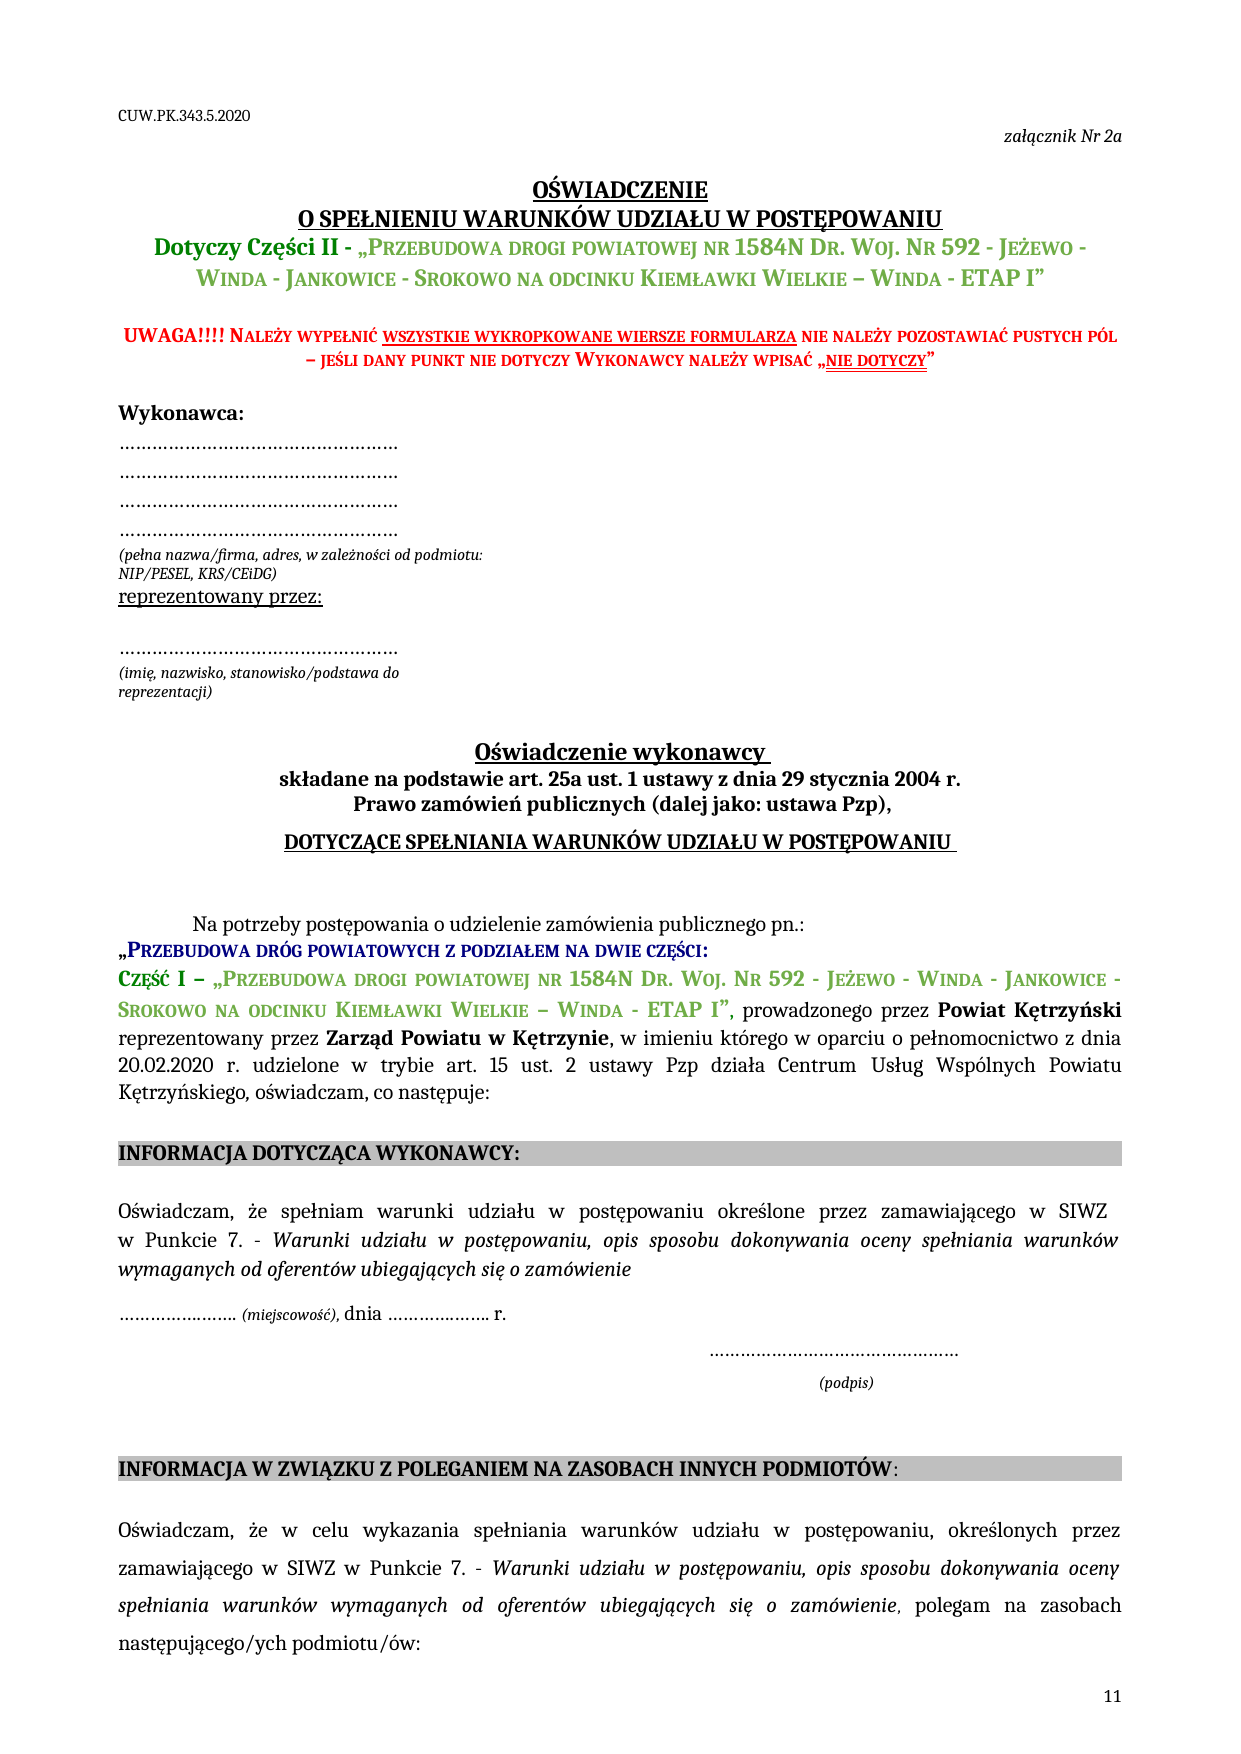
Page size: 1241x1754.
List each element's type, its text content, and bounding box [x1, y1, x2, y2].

text …………………………………………… [118, 459, 502, 484]
text Oświadczam, że w celu wykazania spełniania warunków udziału w postępowaniu, określonych przez zamawiającego w SIWZ w Punkcie 7. - Warunki udziału w postępowaniu, opis sposobu dokonywania oceny spełniania warunków wymaganych od oferentów ubiegających się o zamówienie, polegam na zasobach następującego/ych podmiotu/ów: [118, 1517, 1122, 1656]
text Prawo zamówień publicznych (dalej jako: ustawa Pzp), [118, 792, 1122, 817]
text Część I – „Przebudowa drogi powiatowej nr 1584N Dr. Woj. Nr 592 - Jeżewo - Winda - Jankowice - Srokowo na odcinku Kiemławki Wielkie – Winda - ETAP I”, prowadzonego przez Powiat Kętrzyński reprezentowany przez Zarząd Powiatu w Kętrzynie, w imieniu którego w oparciu o pełnomocnictwo z dnia 20.02.2020 r. udzielone w trybie art. 15 ust. 2 ustawy Pzp działa Centrum Usług Wspólnych Powiatu Kętrzyńskiego, oświadczam, co następuje: [118, 964, 1122, 1105]
text „Przebudowa dróg powiatowych z podziałem na dwie części: [118, 937, 1122, 964]
text CUW.PK.343.5.2020 [118, 106, 1122, 126]
text ………………………………………… [118, 1338, 1122, 1362]
text (imię, nazwisko, stanowisko/podstawa do reprezentacji) [118, 663, 502, 702]
text O SPEŁNIENIU WARUNKÓW UDZIAŁU W POSTĘPOWANIU [118, 204, 1122, 233]
text …………………………………………… [118, 517, 502, 542]
text DOTYCZĄCE SPEŁNIANIA WARUNKÓW UDZIAŁU W POSTĘPOWANIU [118, 829, 1122, 898]
text reprezentowany przez: [118, 584, 1122, 609]
text …………………………………………… [118, 634, 502, 659]
subtitle OŚWIADCZENIE [118, 176, 1122, 204]
text Na potrzeby postępowania o udzielenie zamówienia publicznego pn.: [118, 912, 1122, 937]
text …………………………………………… [118, 430, 502, 455]
text Oświadczam, że spełniam warunki udziału w postępowaniu określone przez zamawiającego w SIWZ w Punkcie 7. - Warunki udziału w postępowaniu, opis sposobu dokonywania oceny spełniania warunków wymaganych od oferentów ubiegających się o zamówienie [118, 1199, 1122, 1282]
text INFORMACJA W ZWIĄZKU Z POLEGANIEM NA ZASOBACH INNYCH PODMIOTÓW: [118, 1456, 1122, 1481]
text (podpis) [782, 1374, 1122, 1393]
text Dotyczy Części II - „Przebudowa drogi powiatowej nr 1584N Dr. Woj. Nr 592 - Jeżewo - Winda - Jankowice - Srokowo na odcinku Kiemławki Wielkie – Winda - ETAP I” [118, 233, 1122, 293]
text składane na podstawie art. 25a ust. 1 ustawy z dnia 29 stycznia 2004 r. [118, 766, 1122, 792]
text Wykonawca: [118, 401, 1122, 426]
text …………………………………………… [118, 488, 502, 513]
text załącznik Nr 2a [118, 126, 1122, 147]
text (pełna nazwa/firma, adres, w zależności od podmiotu: NIP/PESEL, KRS/CEiDG) [118, 546, 502, 584]
text UWAGA!!!! Należy wypełnić wszystkie wykropkowane wiersze formularza nie należy pozostawiać pustych pól – jeśli dany punkt nie dotyczy Wykonawcy należy wpisać „nie dotyczy” [118, 324, 1122, 372]
text Oświadczenie wykonawcy [118, 738, 1122, 766]
text …………….……. (miejscowość), dnia ………….……. r. [118, 1302, 1122, 1326]
text INFORMACJA DOTYCZĄCA WYKONAWCY: [118, 1141, 1122, 1166]
